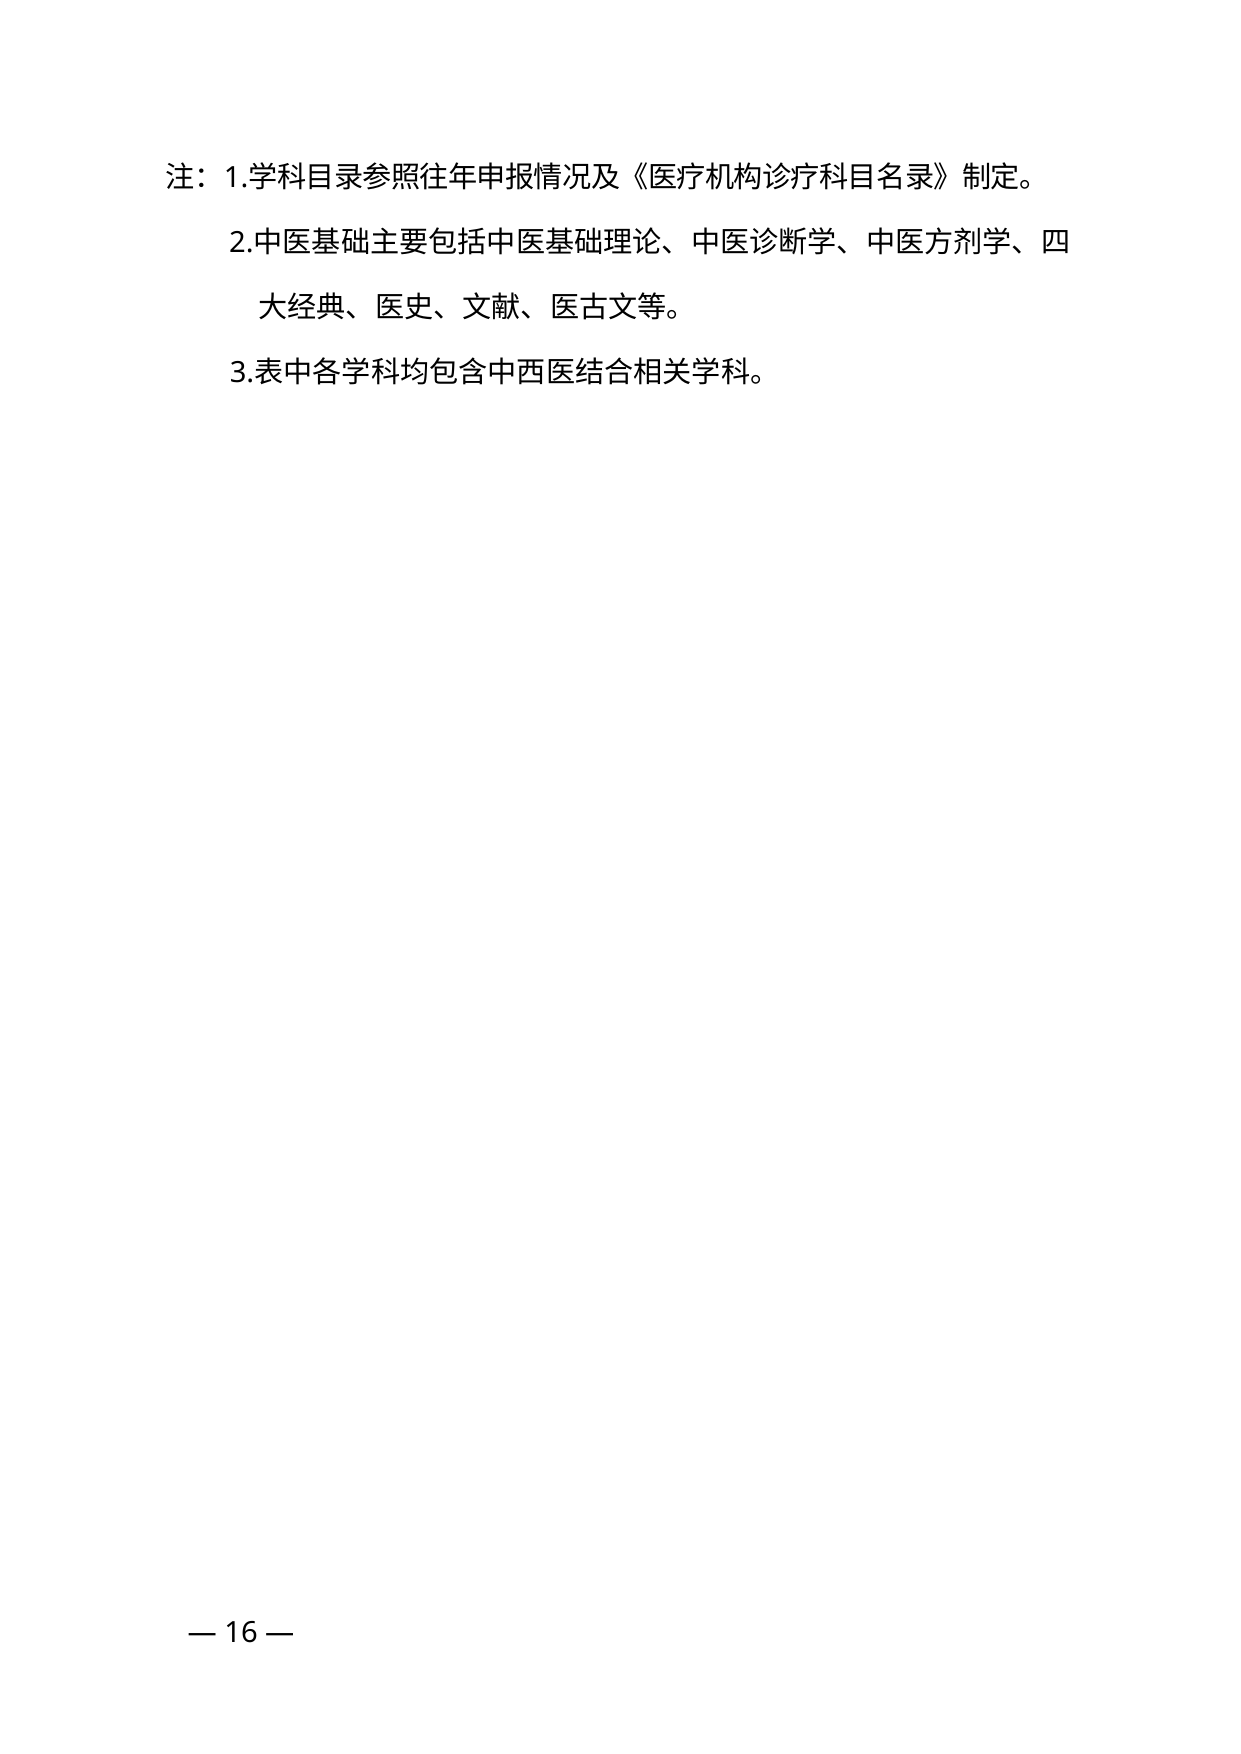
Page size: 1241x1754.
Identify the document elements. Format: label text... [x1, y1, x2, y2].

text 注：1.学科目录参照往年申报情况及《医疗机构诊疗科目名录》制定。 [165, 142, 1075, 207]
text 2.中医基础主要包括中医基础理论、中医诊断学、中医方剂学、四大经典、医史、文献、医古文等。 [229, 207, 1075, 337]
text 3.表中各学科均包含中西医结合相关学科。 [165, 337, 1075, 402]
